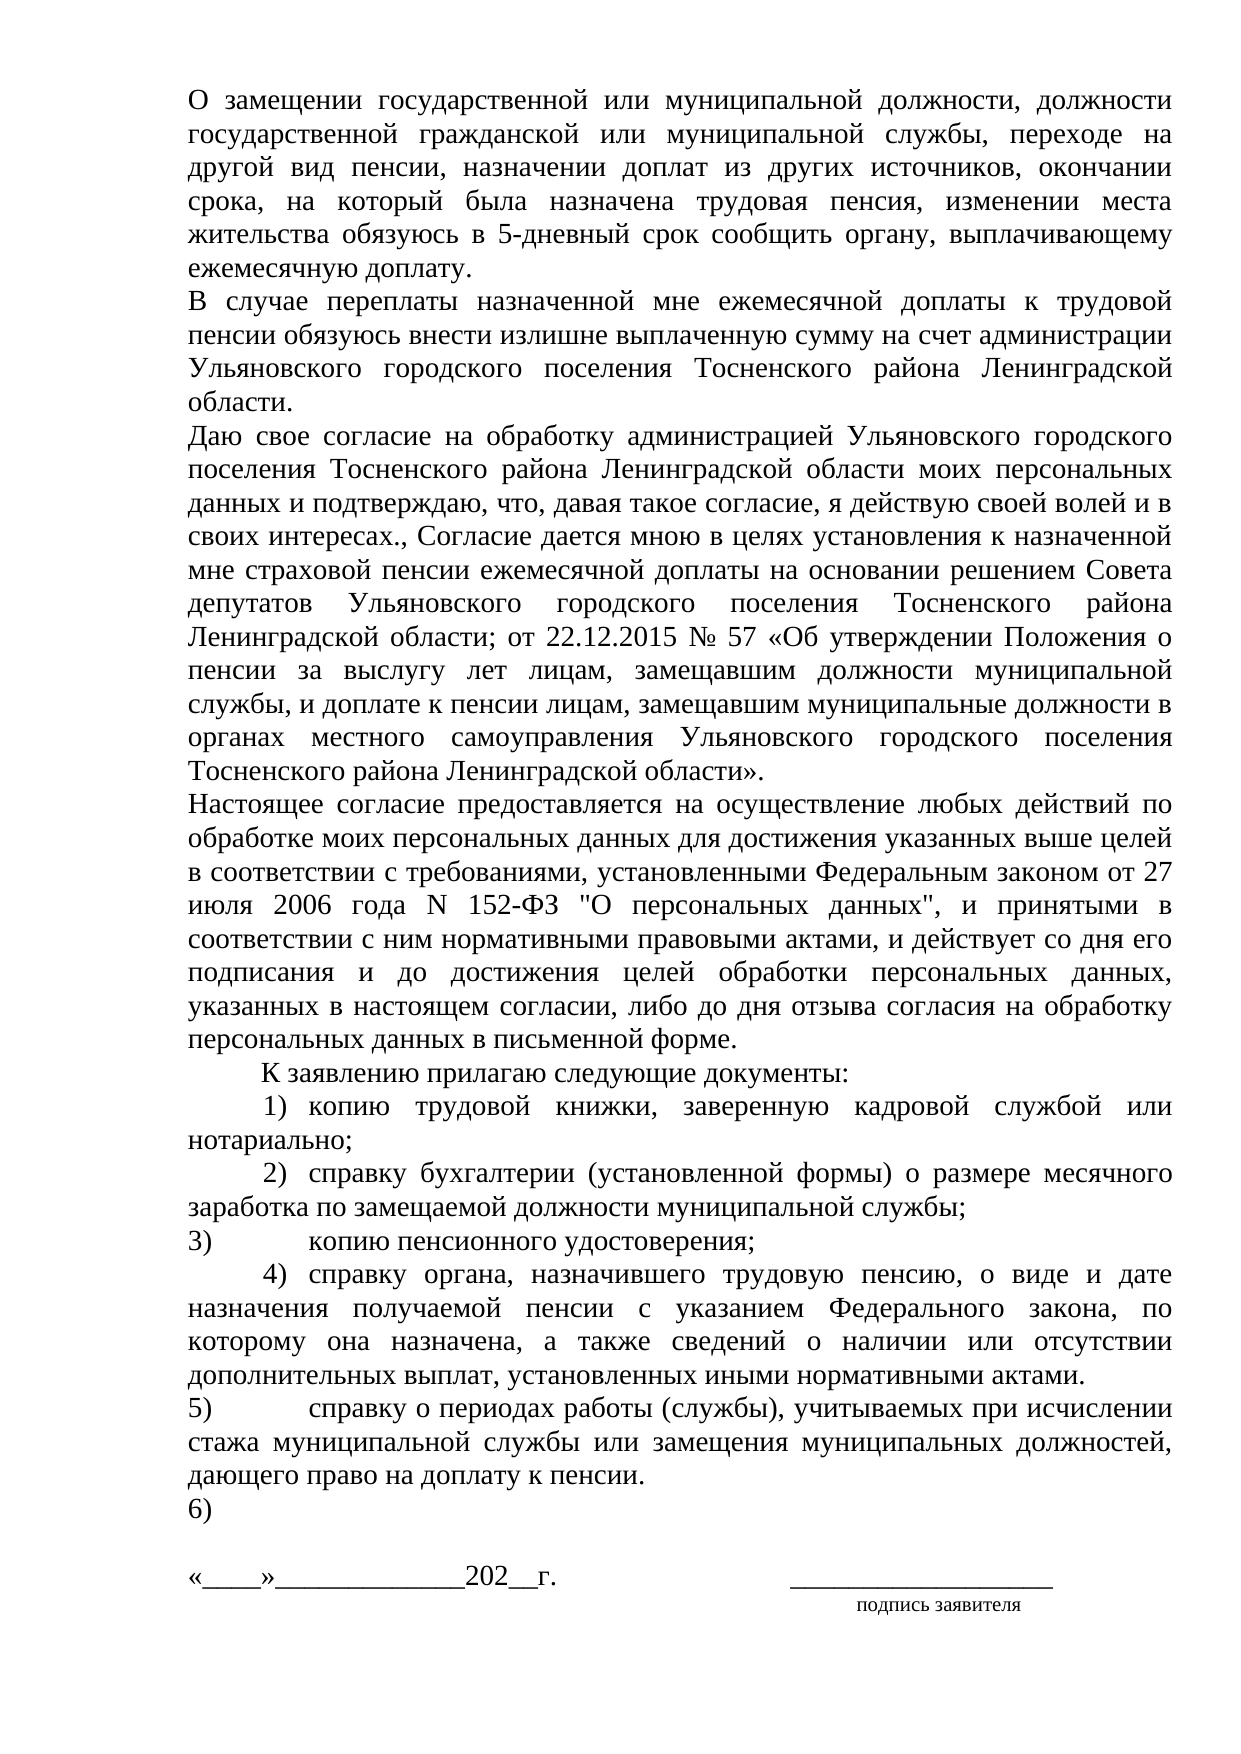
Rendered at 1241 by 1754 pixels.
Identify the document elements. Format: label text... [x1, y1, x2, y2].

text «____»_____________202__г. __________________ [188, 1558, 1173, 1592]
list справку бухгалтерии (установленной формы) о размере месячного заработка по замещаемой должности муниципальной службы; [188, 1156, 1173, 1223]
list копию пенсионного удостоверения; [188, 1223, 1173, 1256]
text подпись заявителя [188, 1592, 1173, 1616]
text О замещении государственной или муниципальной должности, должности государственной гражданской или муниципальной службы, переходе на другой вид пенсии, назначении доплат из других источников, окончании срока, на который была назначена трудовая пенсия, изменении места жительства обязуюсь в 5-дневный срок сообщить органу, выплачивающему ежемесячную доплату. [188, 82, 1173, 283]
text Настоящее согласие предоставляется на осуществление любых действий по обработке моих персональных данных для достижения указанных выше целей в соответствии с требованиями, установленными Федеральным законом от 27 июля 2006 года N 152-ФЗ "О персональных данных", и принятыми в соответствии с ним нормативными правовыми актами, и действует со дня его подписания и до достижения целей обработки персональных данных, указанных в настоящем согласии, либо до дня отзыва согласия на обработку персональных данных в письменной форме. [188, 787, 1173, 1055]
text В случае переплаты назначенной мне ежемесячной доплаты к трудовой пенсии обязуюсь внести излишне выплаченную сумму на счет администрации Ульяновского городского поселения Тосненского района Ленинградской области. [188, 283, 1173, 418]
text К заявлению прилагаю следующие документы: [188, 1055, 1173, 1088]
list справку органа, назначившего трудовую пенсию, о виде и дате назначения получаемой пенсии с указанием Федерального закона, по которому она назначена, а также сведений о наличии или отсутствии дополнительных выплат, установленных иными нормативными актами. [188, 1256, 1173, 1390]
text Даю свое согласие на обработку администрацией Ульяновского городского поселения Тосненского района Ленинградской области моих персональных данных и подтверждаю, что, давая такое согласие, я действую своей волей и в своих интересах., Согласие дается мною в целях установления к назначенной мне страховой пенсии ежемесячной доплаты на основании решением Совета депутатов Ульяновского городского поселения Тосненского района Ленинградской области; от 22.12.2015 № 57 «Об утверждении Положения о пенсии за выслугу лет лицам, замещавшим должности муниципальной службы, и доплате к пенсии лицам, замещавшим муниципальные должности в органах местного самоуправления Ульяновского городского поселения Тосненского района Ленинградской области». [188, 418, 1173, 787]
list справку о периодах работы (службы), учитываемых при исчислении стажа муниципальной службы или замещения муниципальных должностей, дающего право на доплату к пенсии. [188, 1390, 1173, 1491]
list копию трудовой книжки, заверенную кадровой службой или нотариально; [188, 1088, 1173, 1156]
